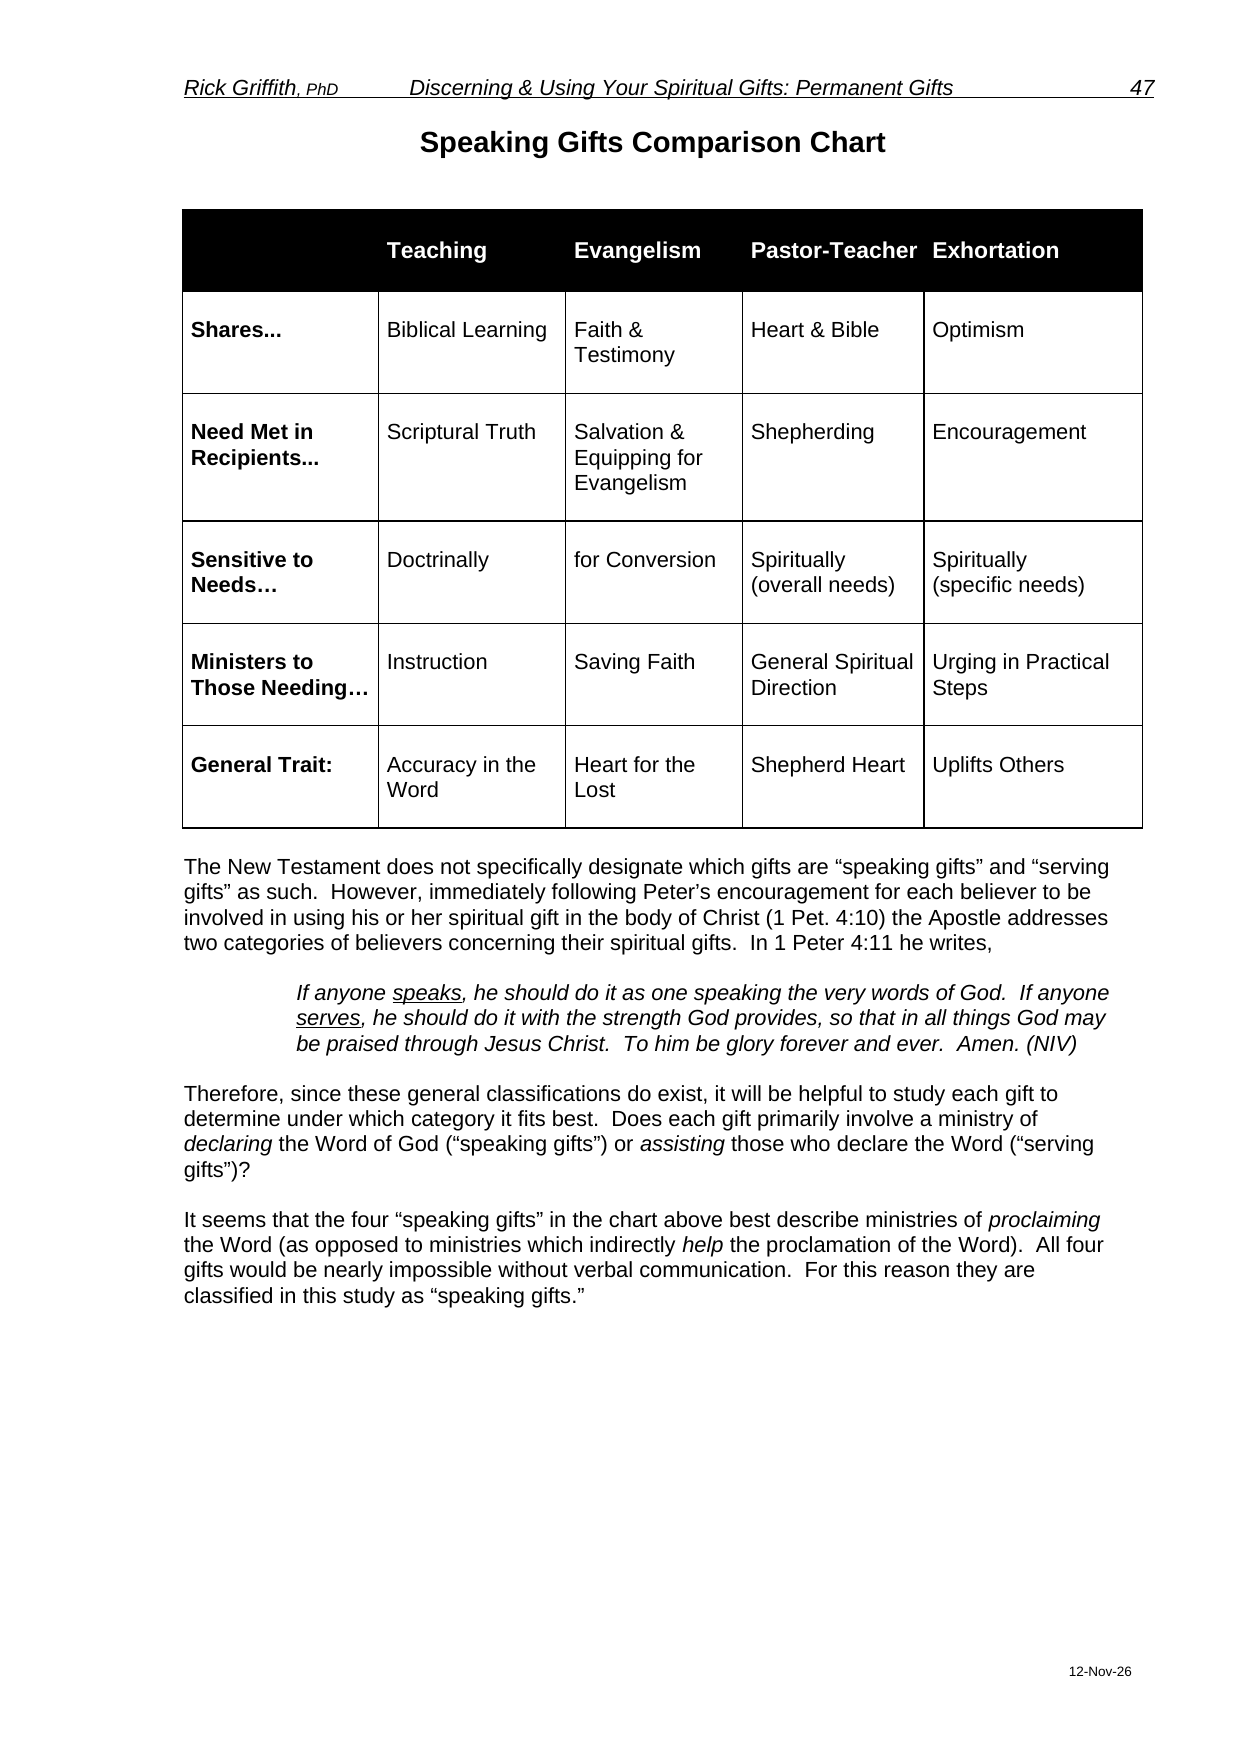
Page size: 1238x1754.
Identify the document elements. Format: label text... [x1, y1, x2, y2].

text Therefore, since these general classifications do exist, it will be helpful to study each gift to determine under which category it fits best. Does each gift primarily involve a ministry of declaring the Word of God (“speaking gifts”) or assisting those who declare the Word (“serving gifts”)? [183, 1081, 1122, 1182]
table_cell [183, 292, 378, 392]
text The New Testament does not specifically designate which gifts are “speaking gifts” and “serving gifts” as such. However, immediately following Peter’s encouragement for each believer to be involved in using his or her spiritual gift in the body of Christ (1 Pet. 4:10) the Apostle addresses two categories of believers concerning their spiritual gifts. In 1 Peter 4:11 he writes, [183, 854, 1122, 955]
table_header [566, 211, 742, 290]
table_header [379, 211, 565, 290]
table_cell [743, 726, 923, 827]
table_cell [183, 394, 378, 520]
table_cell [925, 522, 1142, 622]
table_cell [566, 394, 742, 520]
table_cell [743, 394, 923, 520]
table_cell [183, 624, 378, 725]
text Speaking Gifts Comparison Chart [183, 125, 1122, 159]
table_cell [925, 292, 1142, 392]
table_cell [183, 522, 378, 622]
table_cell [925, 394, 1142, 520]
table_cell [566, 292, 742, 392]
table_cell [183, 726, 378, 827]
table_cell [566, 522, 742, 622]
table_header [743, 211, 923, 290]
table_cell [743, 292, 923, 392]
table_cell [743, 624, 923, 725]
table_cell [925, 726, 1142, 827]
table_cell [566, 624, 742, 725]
text If anyone speaks, he should do it as one speaking the very words of God. If anyone serves, he should do it with the strength God provides, so that in all things God may be praised through Jesus Christ. To him be glory forever and ever. Amen. (NIV) [296, 980, 1122, 1056]
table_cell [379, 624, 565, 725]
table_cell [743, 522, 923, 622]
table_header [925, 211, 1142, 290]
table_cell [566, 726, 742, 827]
text It seems that the four “speaking gifts” in the chart above best describe ministries of proclaiming the Word (as opposed to ministries which indirectly help the proclamation of the Word). All four gifts would be nearly impossible without verbal communication. For this reason they are classified in this study as “speaking gifts.” [183, 1207, 1122, 1308]
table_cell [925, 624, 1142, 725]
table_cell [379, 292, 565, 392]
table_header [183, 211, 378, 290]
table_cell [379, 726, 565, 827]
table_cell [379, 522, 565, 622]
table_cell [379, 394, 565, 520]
